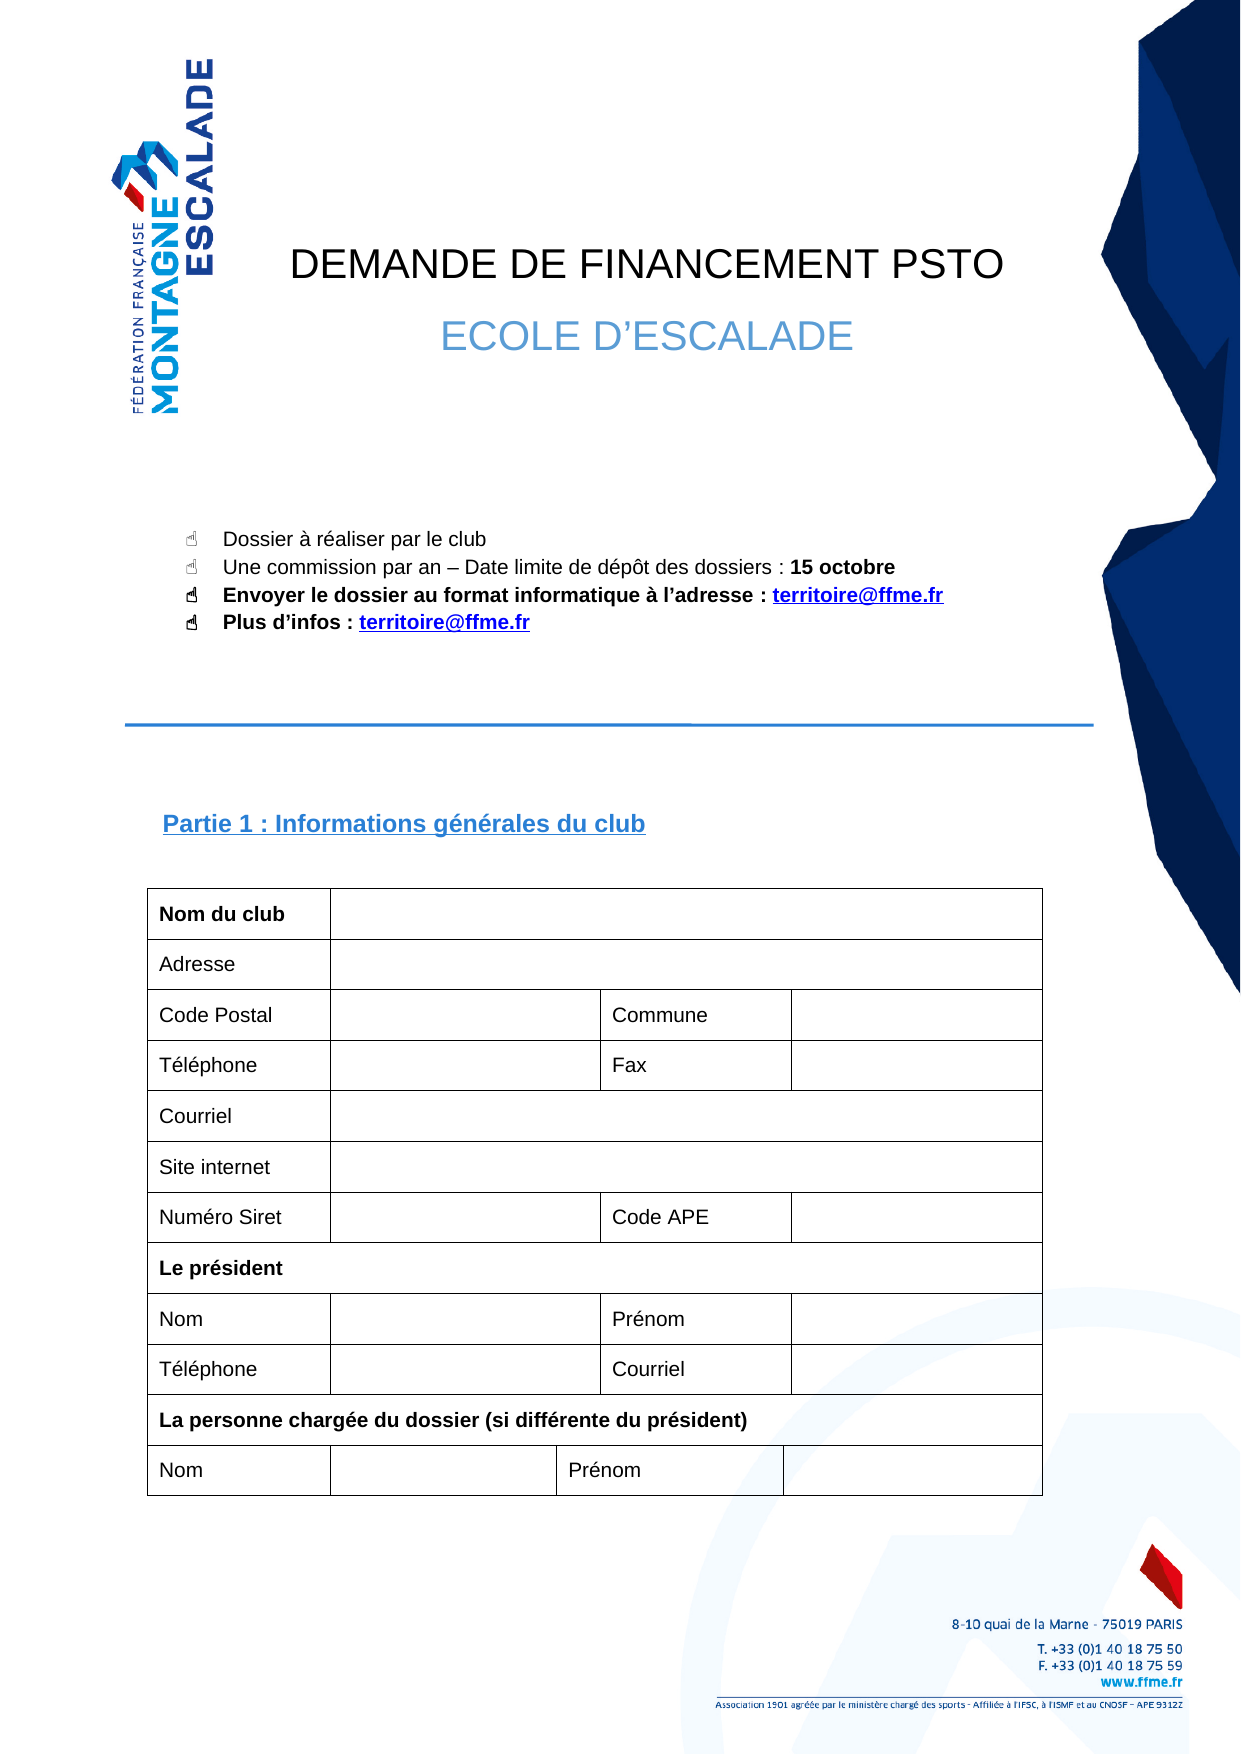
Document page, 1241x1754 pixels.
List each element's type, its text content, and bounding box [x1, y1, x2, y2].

table_cell Commune [601, 990, 791, 1040]
table_cell [784, 1446, 1042, 1495]
table_cell Courriel [601, 1345, 791, 1394]
table_cell Courriel [148, 1091, 330, 1141]
table_header Nom du club [148, 889, 330, 938]
table_cell Prénom [601, 1294, 791, 1343]
list Une commission par an – Date limite de dépôt des dossiers : 15 octobre [185, 555, 1093, 579]
list Dossier à réaliser par le club [185, 527, 1093, 551]
table_cell Nom [148, 1294, 330, 1343]
table_cell [331, 990, 600, 1040]
table_cell [792, 1345, 1042, 1394]
table_cell [331, 1142, 1042, 1192]
table_cell [792, 1294, 1042, 1343]
table_cell Prénom [557, 1446, 783, 1495]
table_cell [331, 1091, 1042, 1141]
table_cell Fax [601, 1041, 791, 1090]
table_cell Le président [148, 1243, 1042, 1293]
text Partie 1 : Informations générales du club [148, 809, 1093, 837]
table_cell [792, 1193, 1042, 1242]
table_cell Téléphone [148, 1345, 330, 1394]
table_cell La personne chargée du dossier (si différente du président) [148, 1395, 1042, 1445]
picture [0, 0, 1241, 1754]
table_cell [331, 940, 1042, 989]
table_cell [331, 1294, 600, 1343]
table_cell Nom [148, 1446, 330, 1495]
table_cell Adresse [148, 940, 330, 989]
list Plus d’infos : territoire@ffme.fr [185, 610, 1093, 634]
table_cell [331, 1041, 600, 1090]
list Envoyer le dossier au format informatique à l’adresse : territoire@ffme.fr [185, 582, 1093, 607]
table_cell Numéro Siret [148, 1193, 330, 1242]
table_cell [792, 1041, 1042, 1090]
table_cell [331, 1345, 600, 1394]
table_cell [331, 1193, 600, 1242]
table_cell Code APE [601, 1193, 791, 1242]
table_cell Code Postal [148, 990, 330, 1040]
table_cell [792, 990, 1042, 1040]
table_cell [331, 1446, 556, 1495]
table_cell Site internet [148, 1142, 330, 1192]
table_header [331, 889, 1042, 938]
table_cell Téléphone [148, 1041, 330, 1090]
